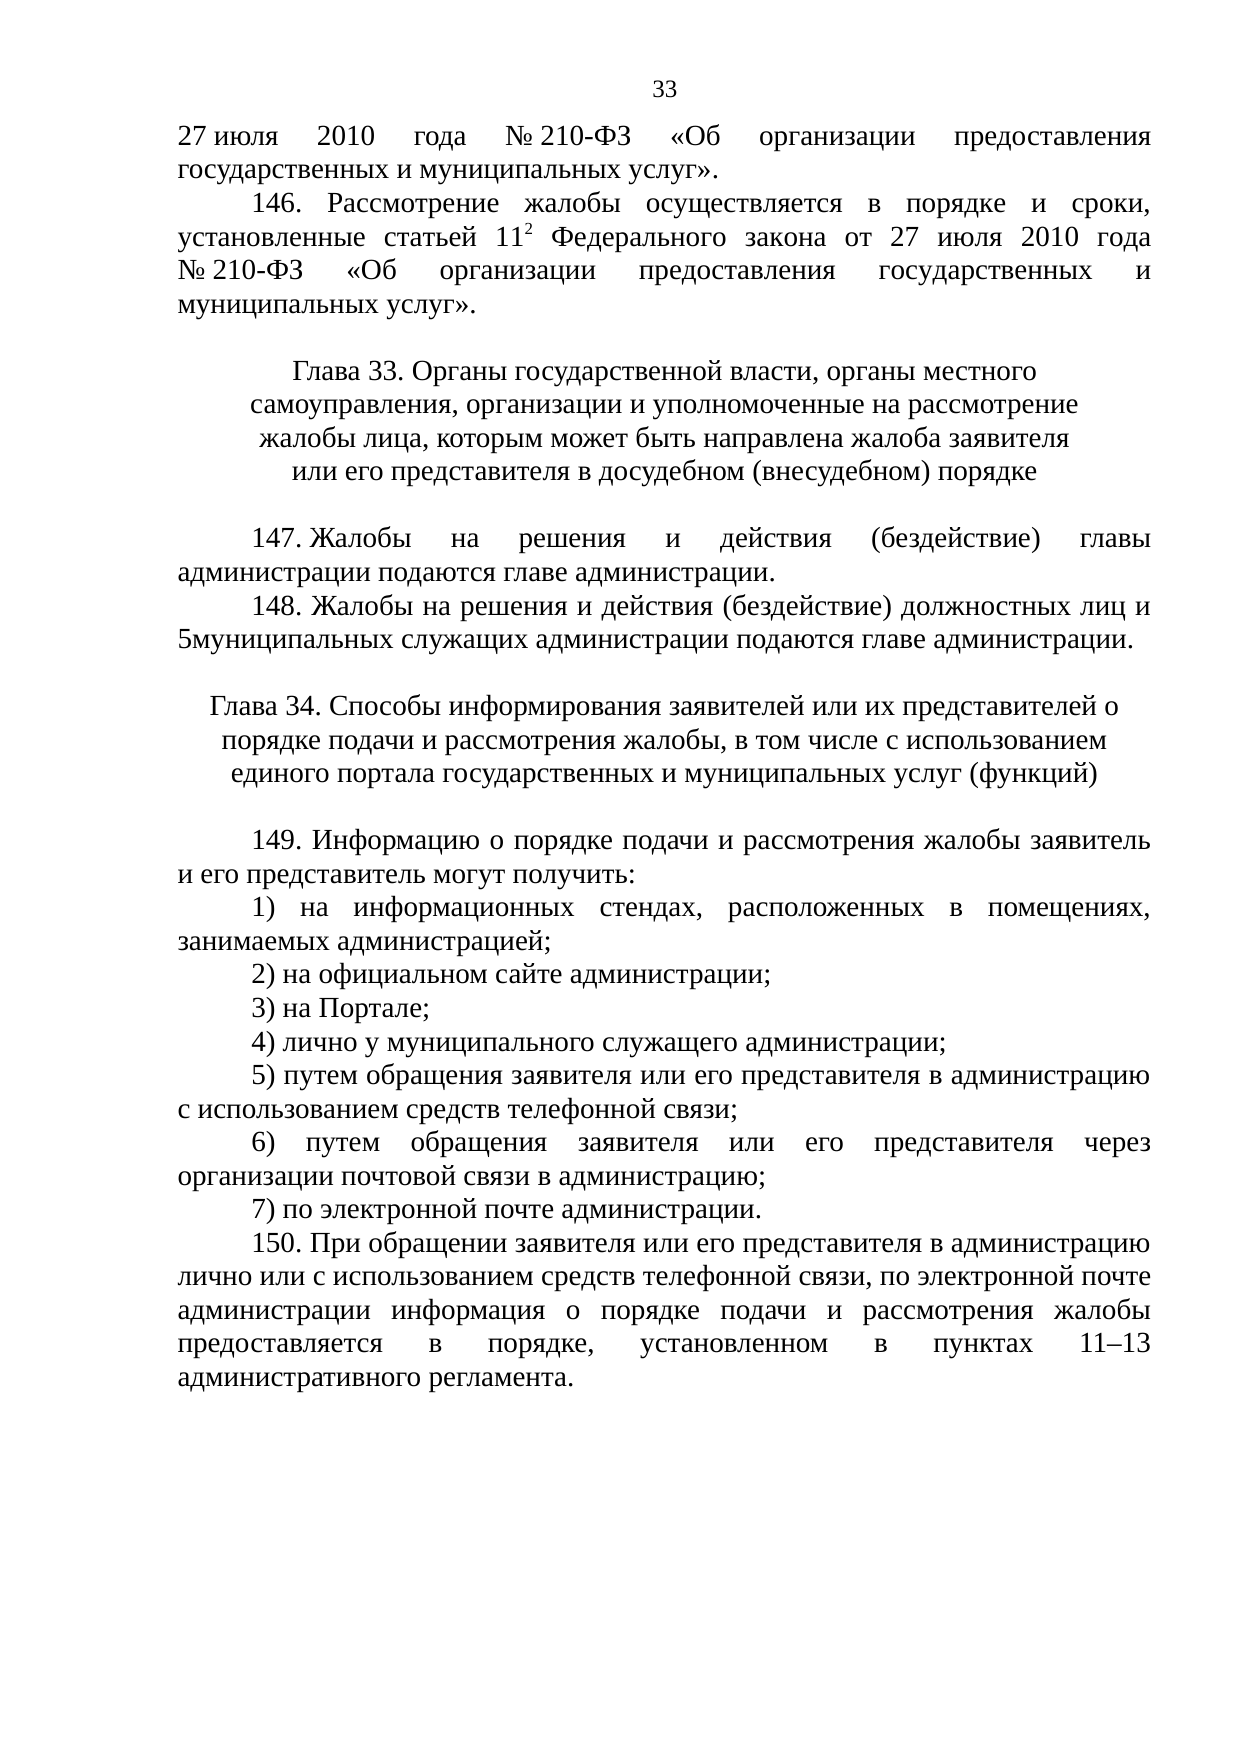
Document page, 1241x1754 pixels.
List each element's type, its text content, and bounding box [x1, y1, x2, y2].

text 4) лично у муниципального служащего администрации; [177, 1024, 1152, 1057]
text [177, 118, 1152, 185]
text 150. При обращении заявителя или его представителя в администрацию лично или с использованием средств телефонной связи, по электронной почте администрации информация о порядке подачи и рассмотрения жалобы предоставляется в порядке, установленном в пунктах 11–13 административного регламента. [177, 1225, 1152, 1393]
text 2) на официальном сайте администрации; [177, 957, 1152, 990]
text 5) путем обращения заявителя или его представителя в администрацию с использованием средств телефонной связи; [177, 1057, 1152, 1124]
text Глава 33. Органы государственной власти, органы местного самоуправления, организации и уполномоченные на рассмотрение [177, 353, 1152, 420]
text 148. Жалобы на решения и действия (бездействие) должностных лиц и 5муниципальных служащих администрации подаются главе администрации. [177, 588, 1152, 655]
text 7) по электронной почте администрации. [177, 1191, 1152, 1225]
text Глава 34. Способы информирования заявителей или их представителей о порядке подачи и рассмотрения жалобы, в том числе с использованием единого портала государственных и муниципальных услуг (функций) [177, 688, 1152, 789]
text жалобы лица, которым может быть направлена жалоба заявителя или его представителя в досудебном (внесудебном) порядке [177, 420, 1152, 487]
text 6) путем обращения заявителя или его представителя через организации почтовой связи в администрацию; [177, 1124, 1152, 1191]
text 149. Информацию о порядке подачи и рассмотрения жалобы заявитель и его представитель могут получить: [177, 822, 1152, 889]
text 146. Рассмотрение жалобы осуществляется в порядке и сроки, установленные статьей 112 Федерального закона от 27 июля 2010 года № 210-ФЗ «Об организации предоставления государственных и муниципальных услуг». [177, 185, 1152, 319]
text 3) на Портале; [177, 990, 1152, 1024]
text 1) на информационных стендах, расположенных в помещениях, занимаемых администрацией; [177, 889, 1152, 957]
text 147. Жалобы на решения и действия (бездействие) главы администрации подаются главе администрации. [177, 521, 1152, 588]
